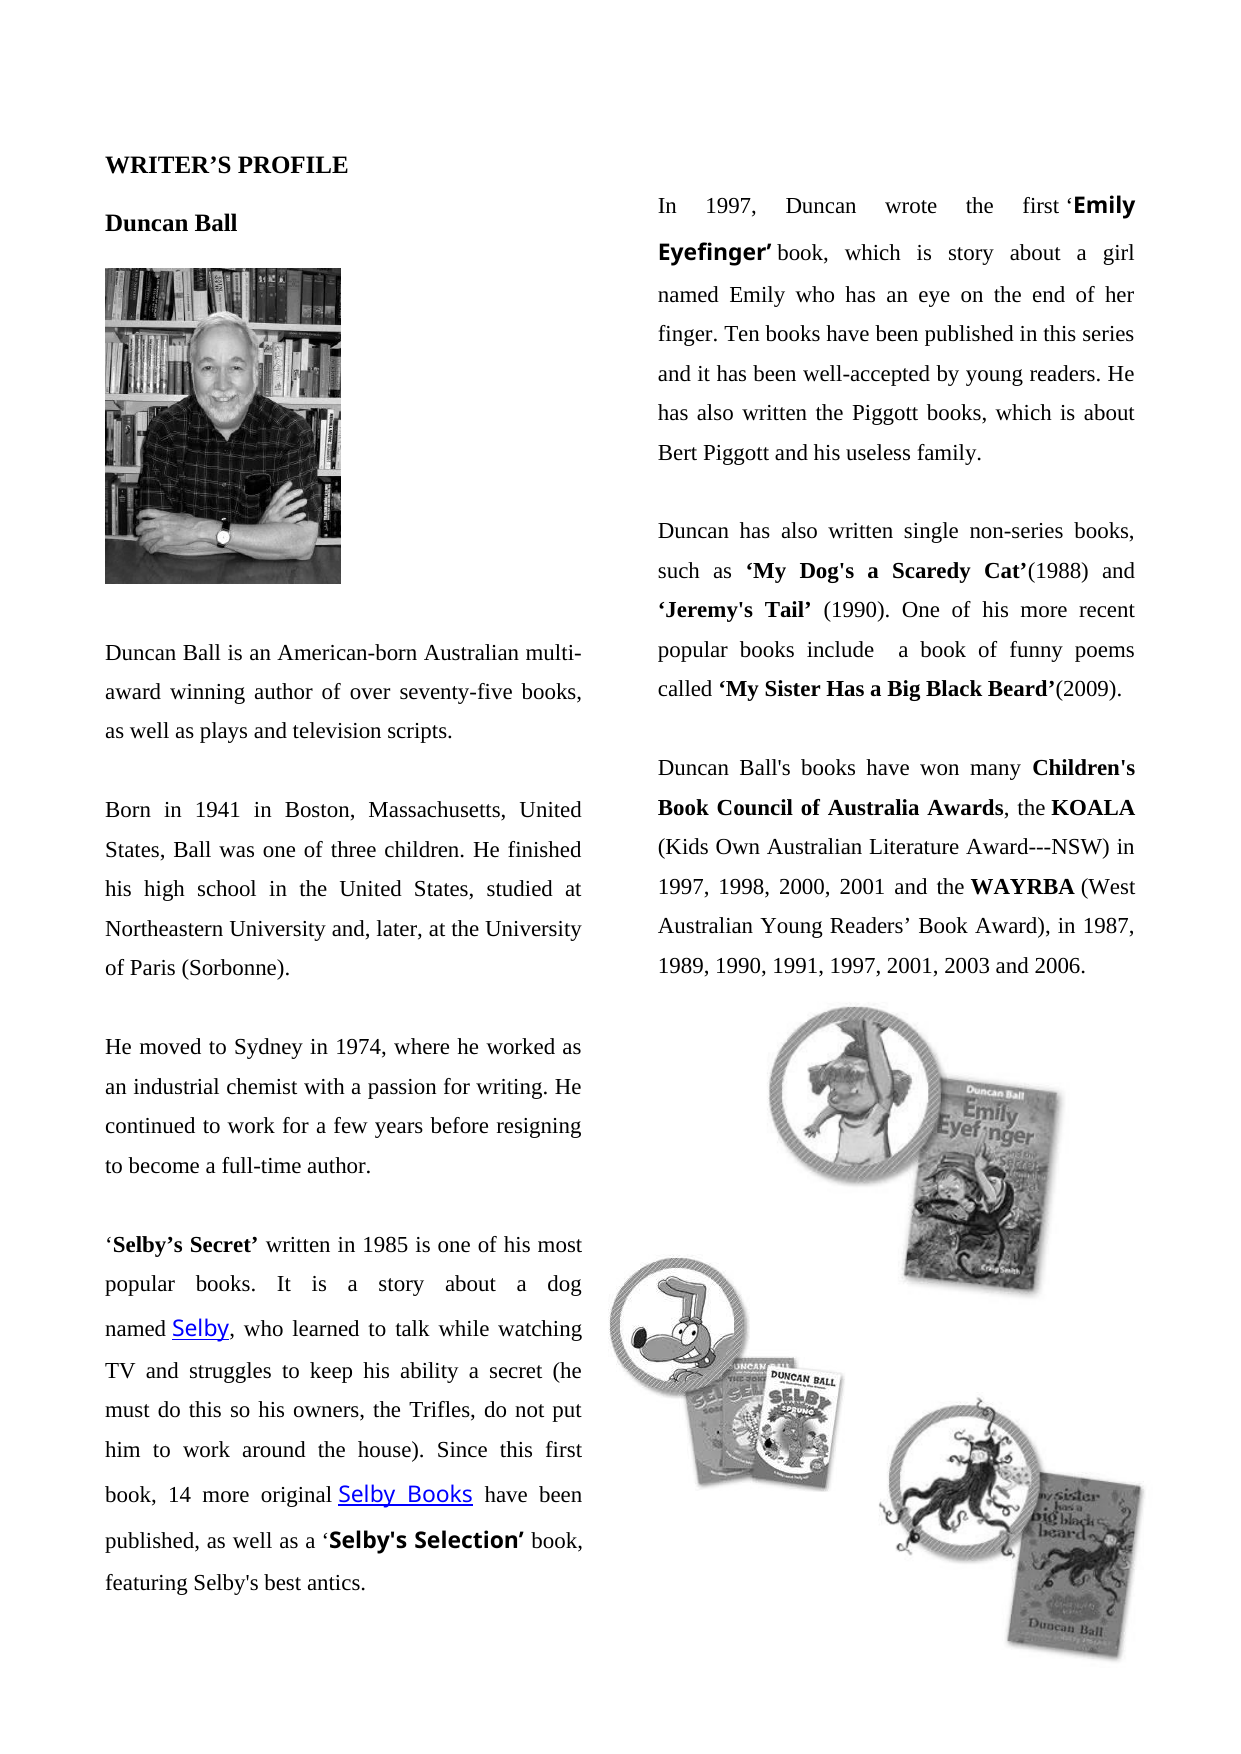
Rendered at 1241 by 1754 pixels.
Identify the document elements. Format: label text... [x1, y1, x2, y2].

text He moved to Sydney in 1974, where he worked as an industrial chemist with a passion for writing. He continued to work for a few years before resigning to become a full-time author. [105, 1033, 583, 1178]
text In 1997, Duncan wrote the first ‘Emily Eyefinger’ book, which is story about a girl named Emily who has an eye on the end of her finger. Ten books have been published in this series and it has been well-accepted by young readers. He has also written the Piggott books, which is about Bert Piggott and his useless family. [658, 189, 1135, 465]
text Born in 1941 in Boston, Massachusetts, United States, Ball was one of three children. He finished his high school in the United States, studied at Northeastern University and, later, at the University of Paris (Sorbonne). [105, 797, 583, 981]
picture [600, 992, 1072, 1492]
text ‘Selby’s Secret’ written in 1985 is one of his most popular books. It is a story about a dog named Selby, who learned to talk while watching TV and struggles to keep his ability a secret (he must do this so his owners, the Trifles, do not put him to work around the house). Since this first book, 14 more original Selby Books have been published, as well as a ‘Selby's Selection’ book, featuring Selby's best antics. [105, 1231, 583, 1595]
picture [878, 1392, 1155, 1670]
text Duncan Ball is an American-born Australian multi-award winning author of over seventy-five books, as well as plays and television scripts. [105, 639, 583, 744]
picture [105, 268, 341, 584]
text Duncan Ball [105, 208, 583, 237]
text WRITER’S PROFILE [105, 150, 583, 179]
text Duncan Ball's books have won many Children's Book Council of Australia Awards, the KOALA (Kids Own Australian Literature Award---NSW) in 1997, 1998, 2000, 2001 and the WAYRBA (West Australian Young Readers’ Book Award), in 1987, 1989, 1990, 1991, 1997, 2001, 2003 and 2006. [658, 754, 1135, 978]
text Duncan has also written single non-series books, such as ‘My Dog's a Scaredy Cat’(1988) and ‘Jeremy's Tail’ (1990). One of his more recent popular books include a book of funny poems called ‘My Sister Has a Big Black Beard’(2009). [658, 518, 1135, 702]
